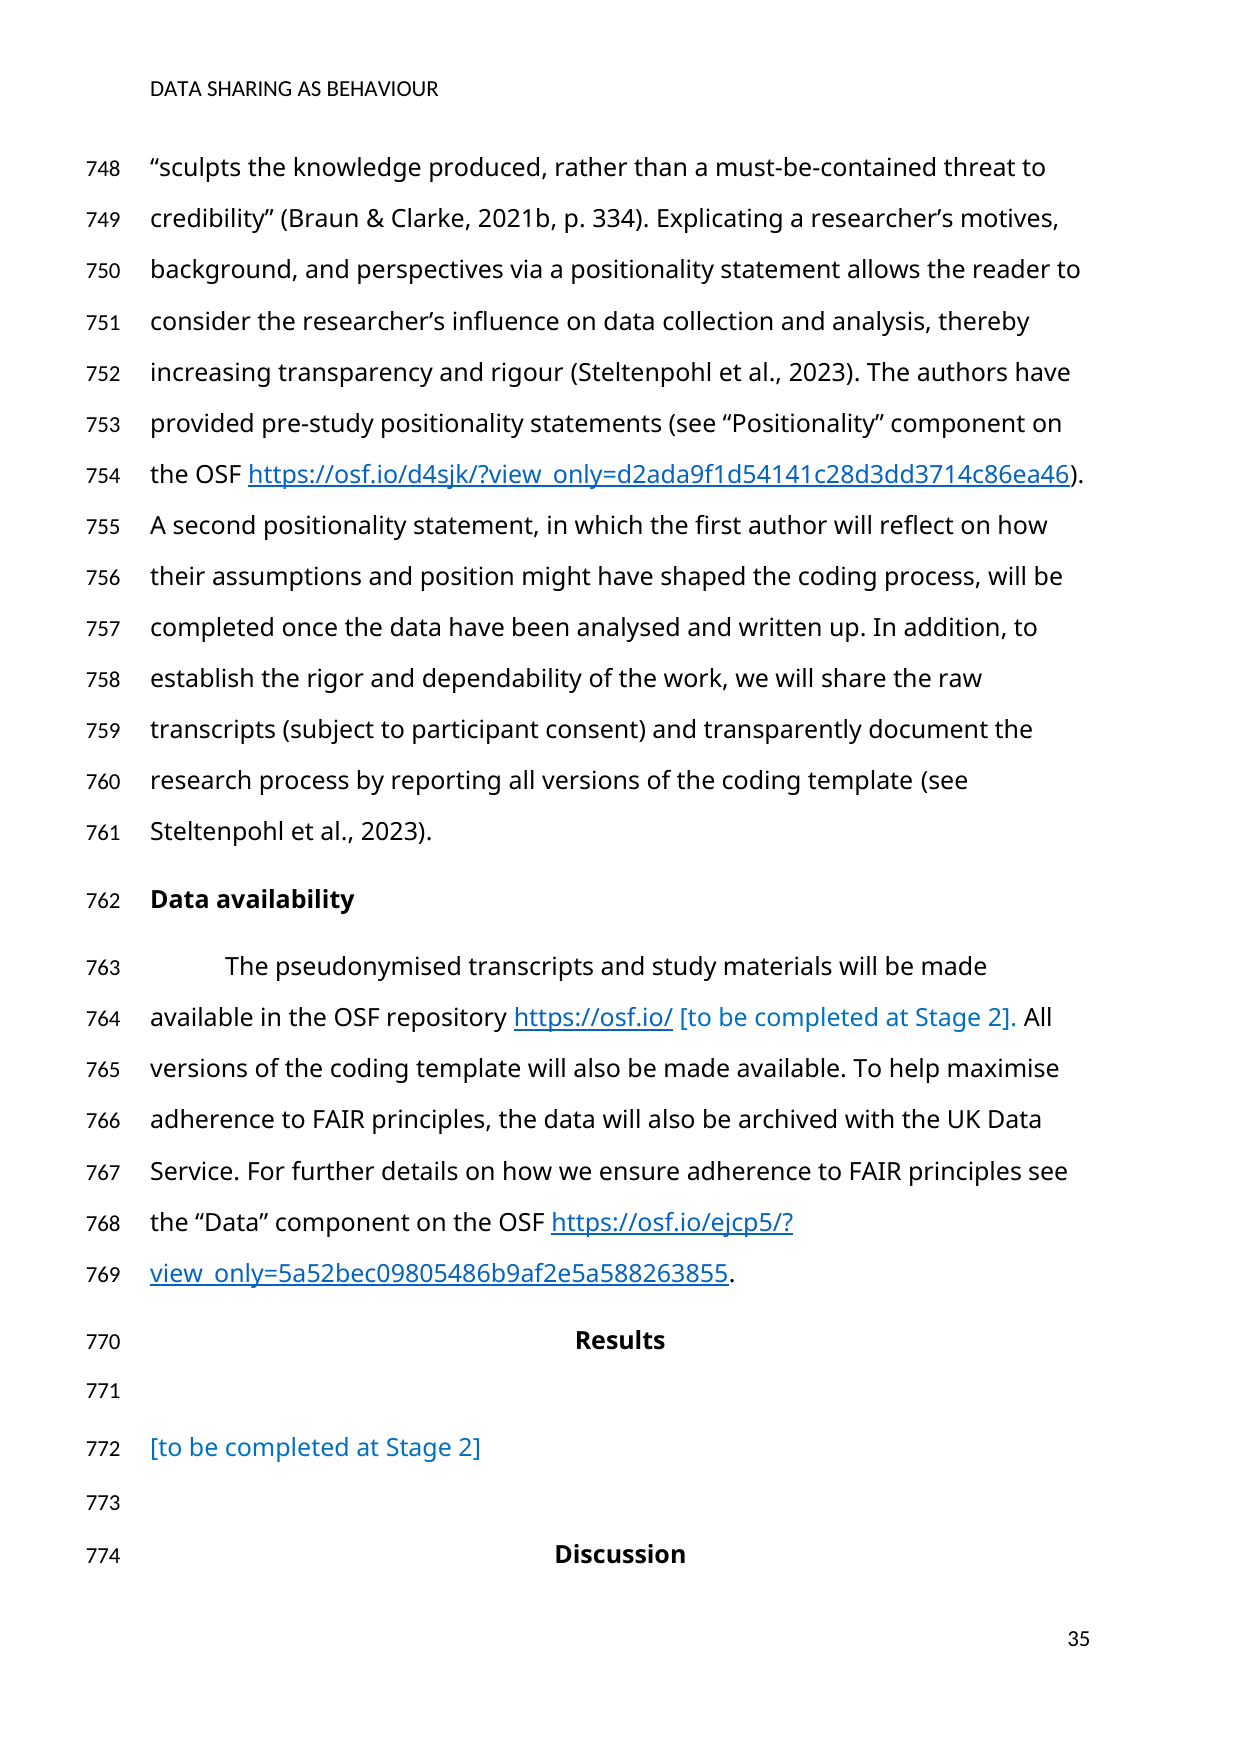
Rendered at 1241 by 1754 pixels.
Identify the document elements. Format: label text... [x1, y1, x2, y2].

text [150, 150, 1090, 848]
text Discussion [150, 1537, 1090, 1571]
text Results [150, 1323, 1090, 1357]
text The pseudonymised transcripts and study materials will be made available in the OSF repository https://osf.io/ [to be completed at Stage 2]. All versions of the coding template will also be made available. To help maximise adherence to FAIR principles, the data will also be archived with the UK Data Service. For further details on how we ensure adherence to FAIR principles see the “Data” component on the OSF https://osf.io/ejcp5/?view_only=5a52bec09805486b9af2e5a588263855. [150, 949, 1090, 1289]
text [to be completed at Stage 2] [150, 1430, 1090, 1464]
text Data availability [150, 881, 1090, 915]
